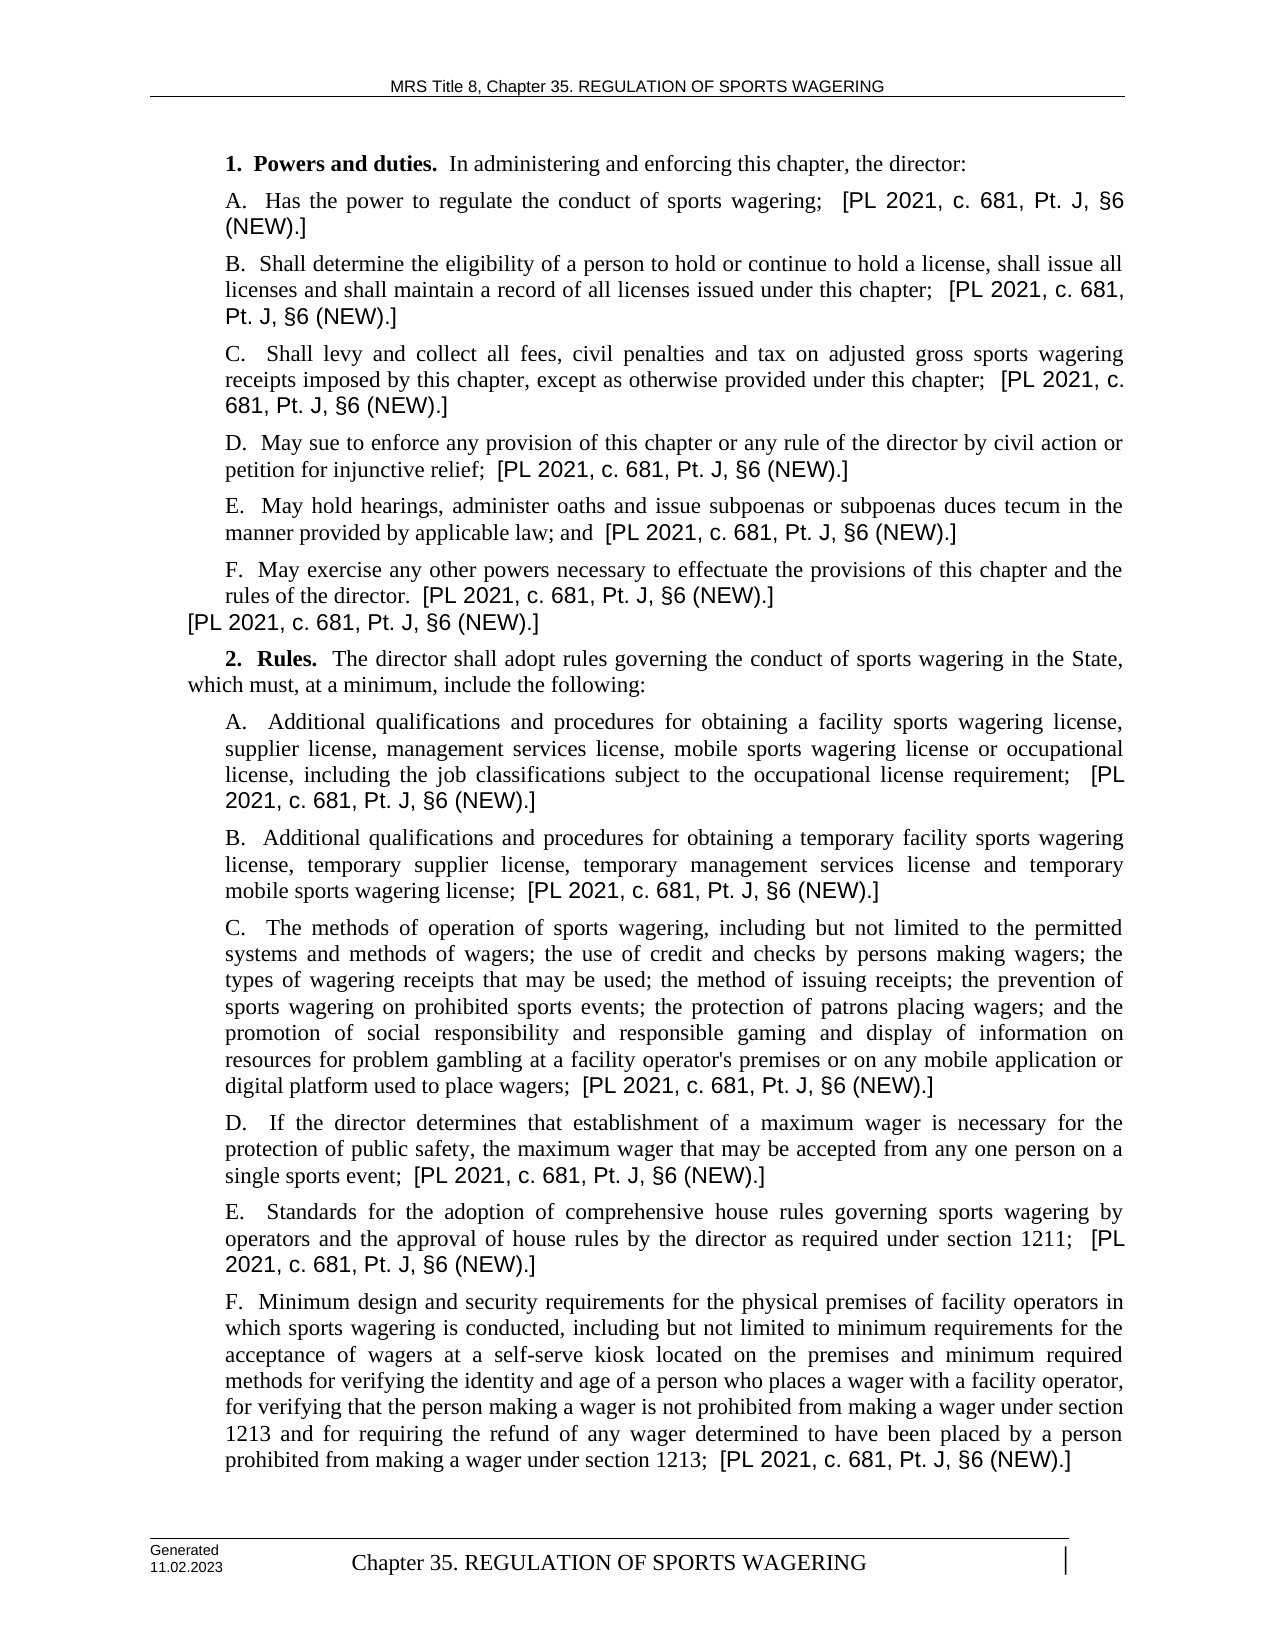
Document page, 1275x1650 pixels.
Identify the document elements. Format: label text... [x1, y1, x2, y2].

text F. May exercise any other powers necessary to effectuate the provisions of this chapter and the rules of the director. [PL 2021, c. 681, Pt. J, §6 (NEW).] [225, 556, 1125, 608]
text E. Standards for the adoption of comprehensive house rules governing sports wagering by operators and the approval of house rules by the director as required under section 1211; [PL 2021, c. 681, Pt. J, §6 (NEW).] [225, 1198, 1125, 1278]
text F. Minimum design and security requirements for the physical premises of facility operators in which sports wagering is conducted, including but not limited to minimum requirements for the acceptance of wagers at a self-serve kiosk located on the premises and minimum required methods for verifying the identity and age of a person who places a wager with a facility operator, for verifying that the person making a wager is not prohibited from making a wager under section 1213 and for requiring the refund of any wager determined to have been placed by a person prohibited from making a wager under section 1213; [PL 2021, c. 681, Pt. J, §6 (NEW).] [225, 1288, 1125, 1473]
text E. May hold hearings, administer oaths and issue subpoenas or subpoenas duces tecum in the manner provided by applicable law; and [PL 2021, c. 681, Pt. J, §6 (NEW).] [225, 492, 1125, 545]
text [PL 2021, c. 681, Pt. J, §6 (NEW).] [187, 608, 1125, 635]
text D. If the director determines that establishment of a maximum wager is necessary for the protection of public safety, the maximum wager that may be accepted from any one person on a single sports event; [PL 2021, c. 681, Pt. J, §6 (NEW).] [225, 1109, 1125, 1188]
text C. The methods of operation of sports wagering, including but not limited to the permitted systems and methods of wagers; the use of credit and checks by persons making wagers; the types of wagering receipts that may be used; the method of issuing receipts; the prevention of sports wagering on prohibited sports events; the protection of patrons placing wagers; and the promotion of social responsibility and responsible gaming and display of information on resources for problem gambling at a facility operator's premises or on any mobile application or digital platform used to place wagers; [PL 2021, c. 681, Pt. J, §6 (NEW).] [225, 914, 1125, 1098]
text D. May sue to enforce any provision of this chapter or any rule of the director by civil action or petition for injunctive relief; [PL 2021, c. 681, Pt. J, §6 (NEW).] [225, 429, 1125, 482]
text B. Shall determine the eligibility of a person to hold or continue to hold a license, shall issue all licenses and shall maintain a record of all licenses issued under this chapter; [PL 2021, c. 681, Pt. J, §6 (NEW).] [225, 250, 1125, 329]
text A. Has the power to regulate the conduct of sports wagering; [PL 2021, c. 681, Pt. J, §6 (NEW).] [225, 187, 1125, 239]
text 1. Powers and duties. In administering and enforcing this chapter, the director: [187, 150, 1125, 176]
text A. Additional qualifications and procedures for obtaining a facility sports wagering license, supplier license, management services license, mobile sports wagering license or occupational license, including the job classifications subject to the occupational license requirement; [PL 2021, c. 681, Pt. J, §6 (NEW).] [225, 708, 1125, 814]
text B. Additional qualifications and procedures for obtaining a temporary facility sports wagering license, temporary supplier license, temporary management services license and temporary mobile sports wagering license; [PL 2021, c. 681, Pt. J, §6 (NEW).] [225, 824, 1125, 903]
text C. Shall levy and collect all fees, civil penalties and tax on adjusted gross sports wagering receipts imposed by this chapter, except as otherwise provided under this chapter; [PL 2021, c. 681, Pt. J, §6 (NEW).] [225, 339, 1125, 419]
text 2. Rules. The director shall adopt rules governing the conduct of sports wagering in the State, which must, at a minimum, include the following: [187, 645, 1125, 698]
